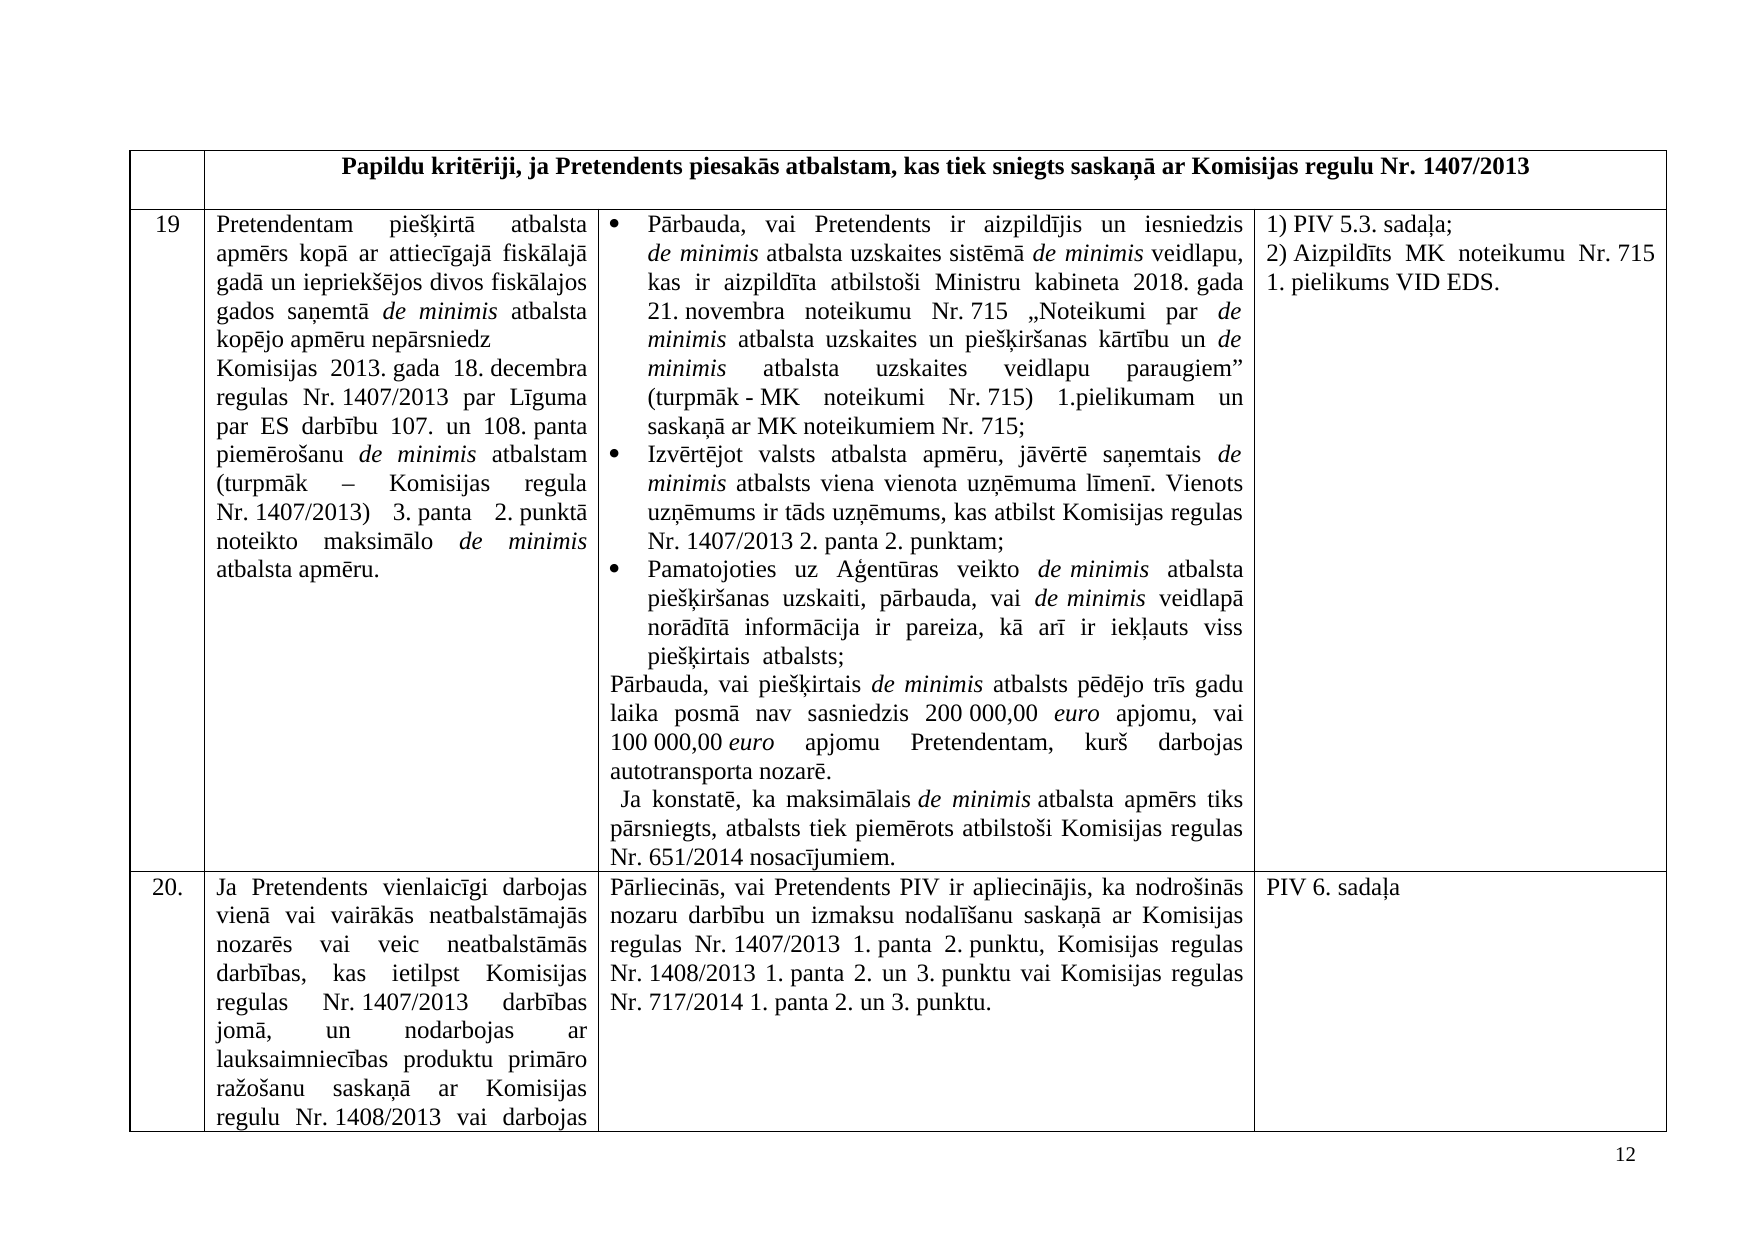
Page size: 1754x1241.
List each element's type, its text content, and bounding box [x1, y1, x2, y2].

table_cell Papildu kritēriji, ja Pretendents piesakās atbalstam, kas tiek sniegts saskaņā ar Komisijas regulu Nr. 1407/2013 [205, 151, 1666, 208]
table_cell 19 [131, 210, 204, 871]
table_cell Pretendentam piešķirtā atbalsta apmērs kopā ar attiecīgajā fiskālajā gadā un iepriekšējos divos fiskālajos gados saņemtā de minimis atbalsta kopējo apmēru nepārsniedz Komisijas 2013. gada 18. decembra regulas Nr. 1407/2013 par Līguma par ES darbību 107. un 108. panta piemērošanu de minimis atbalstam (turpmāk – Komisijas regula Nr. 1407/2013) 3. panta 2. punktā noteikto maksimālo de minimis atbalsta apmēru. [205, 210, 598, 871]
table_cell [131, 151, 204, 208]
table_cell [205, 872, 598, 1131]
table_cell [599, 872, 1254, 1131]
table_cell 20. [131, 872, 204, 1131]
table_cell PIV 6. sadaļa [1255, 872, 1666, 1131]
table_cell 1) PIV 5.3. sadaļa; 2) Aizpildīts MK noteikumu Nr. 715 1. pielikums VID EDS. [1255, 210, 1666, 871]
table_cell Pārbauda, vai Pretendents ir aizpildījis un iesniedzis de minimis atbalsta uzskaites sistēmā de minimis veidlapu, kas ir aizpildīta atbilstoši Ministru kabineta 2018. gada 21. novembra noteikumu Nr. 715 „Noteikumi par de minimis atbalsta uzskaites un piešķiršanas kārtību un de minimis atbalsta uzskaites veidlapu paraugiem” (turpmāk - MK noteikumi Nr. 715) 1.pielikumam un saskaņā ar MK noteikumiem Nr. 715; Izvērtējot valsts atbalsta apmēru, jāvērtē saņemtais de minimis atbalsts viena vienota uzņēmuma līmenī. Vienots uzņēmums ir tāds uzņēmums, kas atbilst Komisijas regulas Nr. 1407/2013 2. panta 2. punktam; Pamatojoties uz Aģentūras veikto de minimis atbalsta piešķiršanas uzskaiti, pārbauda, vai de minimis veidlapā norādītā informācija ir pareiza, kā arī ir iekļauts viss piešķirtais atbalsts; Pārbauda, vai piešķirtais de minimis atbalsts pēdējo trīs gadu laika posmā nav sasniedzis 200 000,00 euro apjomu, vai 100 000,00 euro apjomu Pretendentam, kurš darbojas autotransporta nozarē. Ja konstatē, ka maksimālais de minimis atbalsta apmērs tiks pārsniegts, atbalsts tiek piemērots atbilstoši Komisijas regulas Nr. 651/2014 nosacījumiem. [599, 210, 1254, 871]
